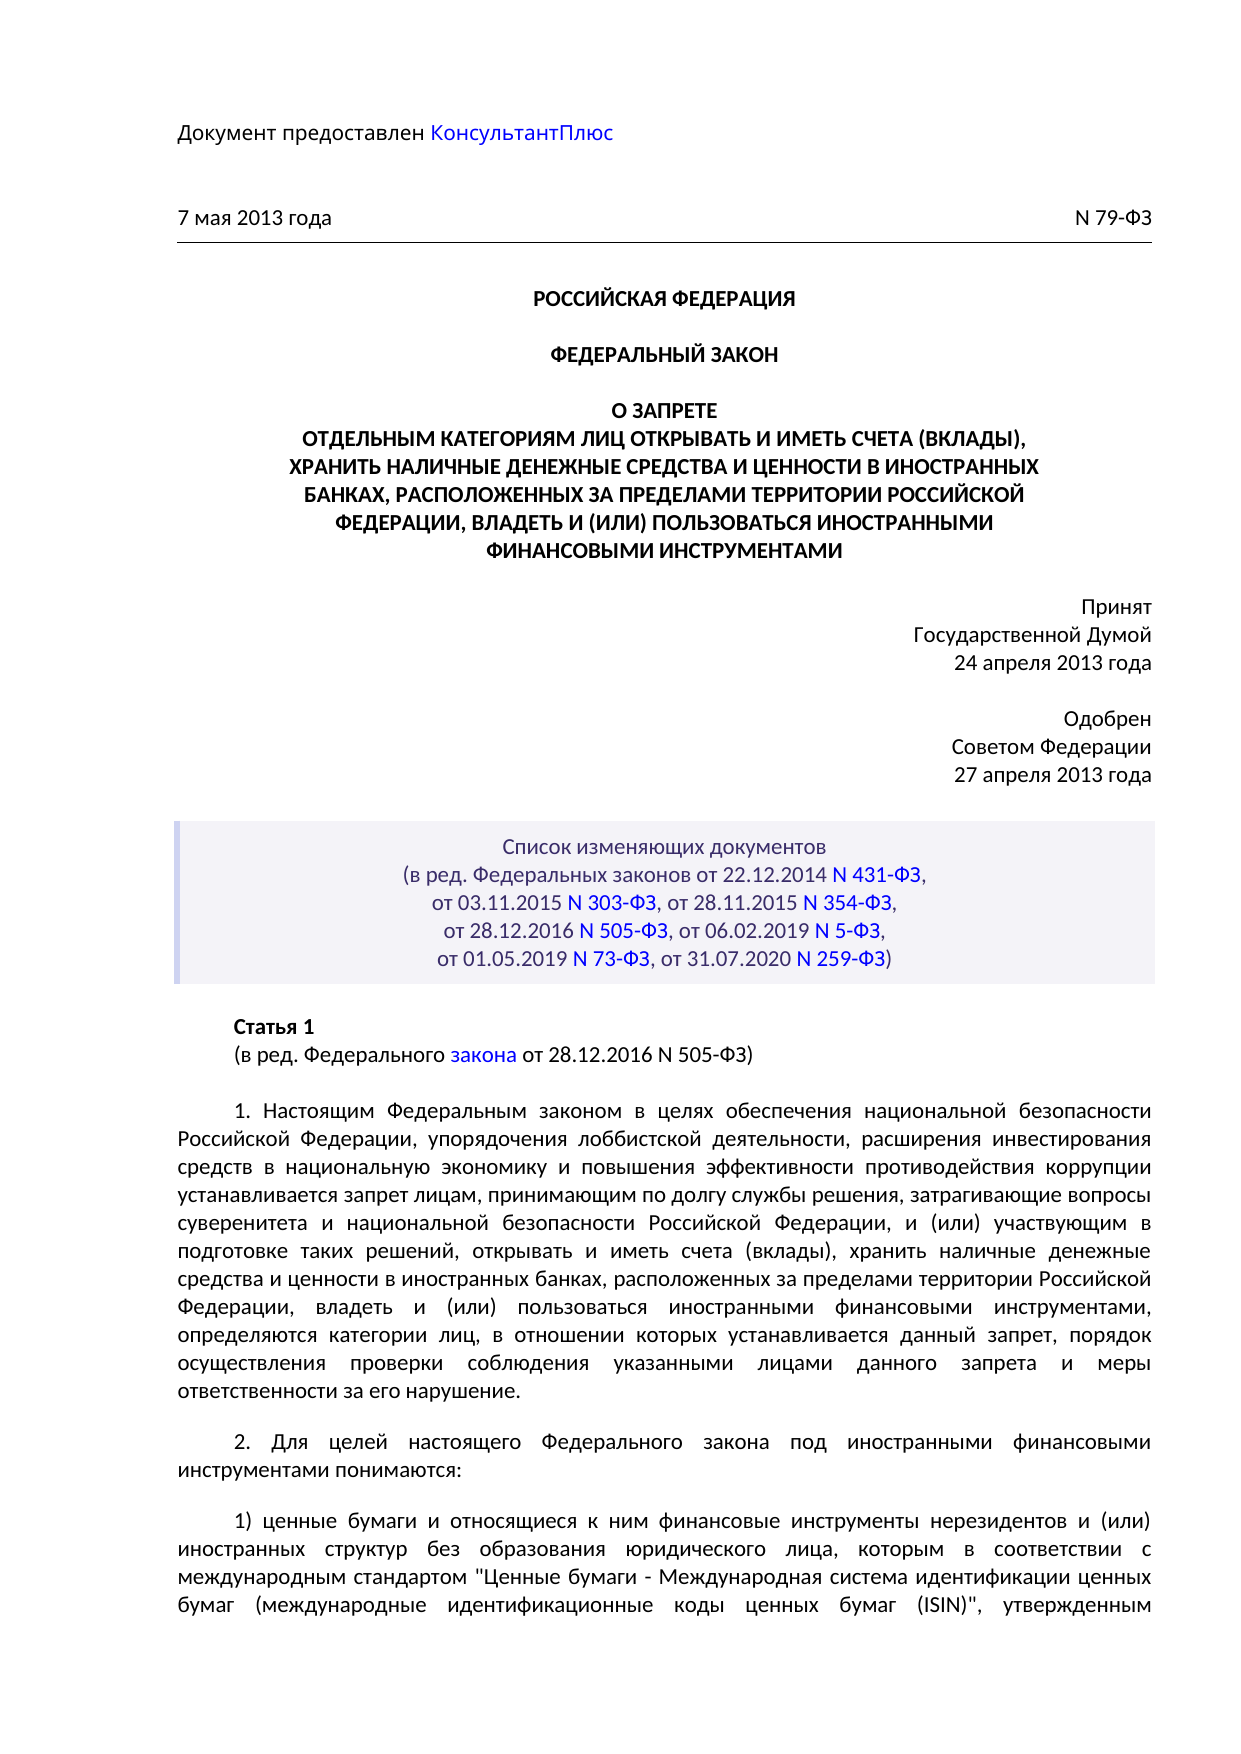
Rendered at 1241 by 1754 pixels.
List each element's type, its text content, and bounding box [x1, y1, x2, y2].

text 24 апреля 2013 года [177, 648, 1152, 676]
table_header N 79-ФЗ [664, 203, 1152, 231]
title О ЗАПРЕТЕ [177, 396, 1152, 424]
text 27 апреля 2013 года [177, 760, 1152, 788]
title ФЕДЕРАЦИИ, ВЛАДЕТЬ И (ИЛИ) ПОЛЬЗОВАТЬСЯ ИНОСТРАННЫМИ [177, 508, 1152, 536]
text 2. Для целей настоящего Федерального закона под иностранными финансовыми инструментами понимаются: [177, 1427, 1152, 1483]
text Одобрен [177, 704, 1152, 732]
text 1. Настоящим Федеральным законом в целях обеспечения национальной безопасности Российской Федерации, упорядочения лоббистской деятельности, расширения инвестирования средств в национальную экономику и повышения эффективности противодействия коррупции устанавливается запрет лицам, принимающим по долгу службы решения, затрагивающие вопросы суверенитета и национальной безопасности Российской Федерации, и (или) участвующим в подготовке таких решений, открывать и иметь счета (вклады), хранить наличные денежные средства и ценности в иностранных банках, расположенных за пределами территории Российской Федерации, владеть и (или) пользоваться иностранными финансовыми инструментами, определяются категории лиц, в отношении которых устанавливается данный запрет, порядок осуществления проверки соблюдения указанными лицами данного запрета и меры ответственности за его нарушение. [177, 1096, 1152, 1404]
title ОТДЕЛЬНЫМ КАТЕГОРИЯМ ЛИЦ ОТКРЫВАТЬ И ИМЕТЬ СЧЕТА (ВКЛАДЫ), [177, 424, 1152, 452]
text Государственной Думой [177, 620, 1152, 648]
title Документ предоставлен КонсультантПлюс [177, 118, 1152, 175]
table_header Список изменяющих документов (в ред. Федеральных законов от 22.12.2014 N 431-ФЗ, от 03.11.2015 N 303-ФЗ, от 28.11.2015 N 354-ФЗ, от 28.12.2016 N 505-ФЗ, от 06.02.2019 N 5-ФЗ, от 01.05.2019 N 73-ФЗ, от 31.07.2020 N 259-ФЗ) [180, 821, 1149, 984]
text Советом Федерации [177, 732, 1152, 760]
title Статья 1 [177, 1012, 1152, 1040]
title ФЕДЕРАЛЬНЫЙ ЗАКОН [177, 340, 1152, 368]
text (в ред. Федерального закона от 28.12.2016 N 505-ФЗ) [177, 1040, 1152, 1068]
title ХРАНИТЬ НАЛИЧНЫЕ ДЕНЕЖНЫЕ СРЕДСТВА И ЦЕННОСТИ В ИНОСТРАННЫХ [177, 452, 1152, 480]
title РОССИЙСКАЯ ФЕДЕРАЦИЯ [177, 284, 1152, 312]
text Принят [177, 592, 1152, 620]
title БАНКАХ, РАСПОЛОЖЕННЫХ ЗА ПРЕДЕЛАМИ ТЕРРИТОРИИ РОССИЙСКОЙ [177, 480, 1152, 508]
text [177, 1506, 1152, 1618]
title ФИНАНСОВЫМИ ИНСТРУМЕНТАМИ [177, 536, 1152, 564]
table_header 7 мая 2013 года [177, 203, 664, 231]
